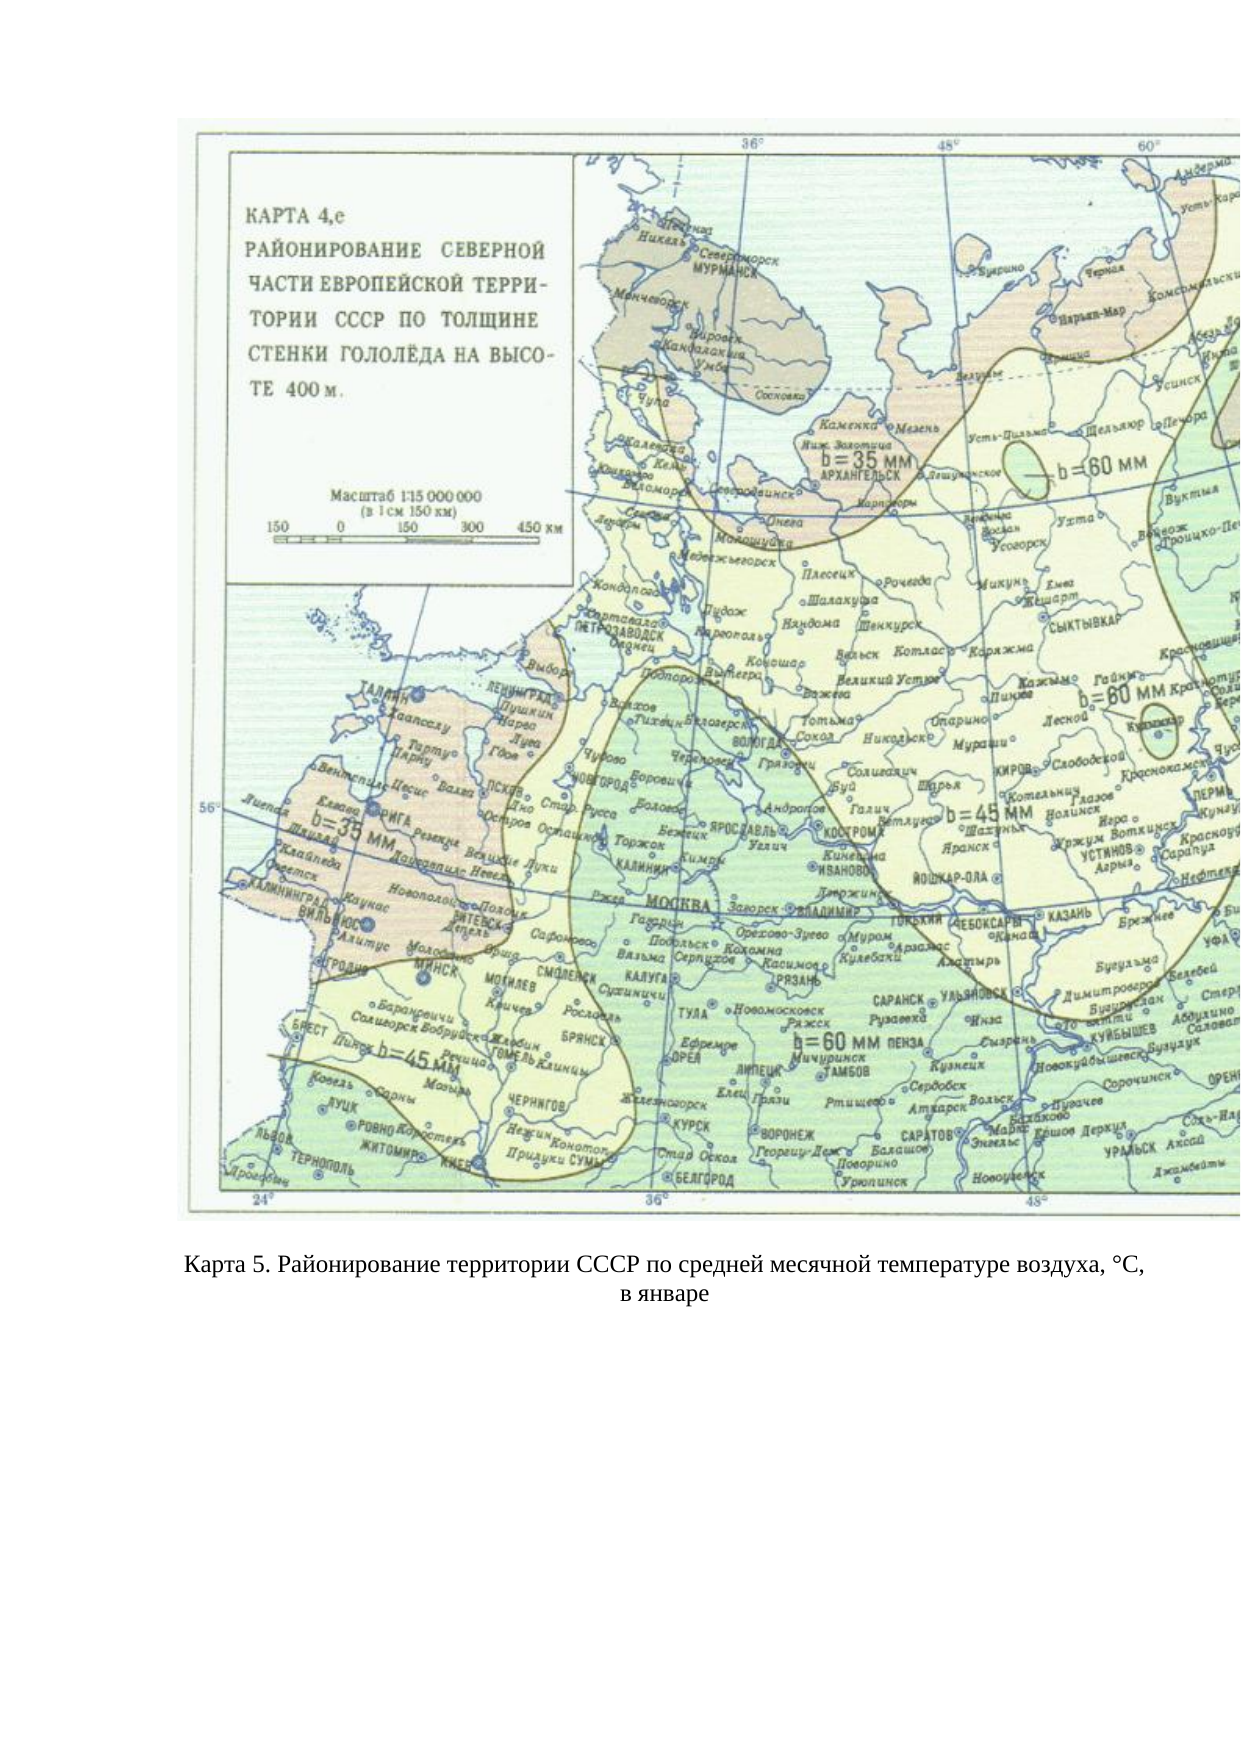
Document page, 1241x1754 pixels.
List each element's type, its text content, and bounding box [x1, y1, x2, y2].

picture [177, 118, 1241, 1221]
text Карта 5. Районирование территории СССР по средней месячной температуре воздуха, °С, в январе [177, 1249, 1152, 1307]
